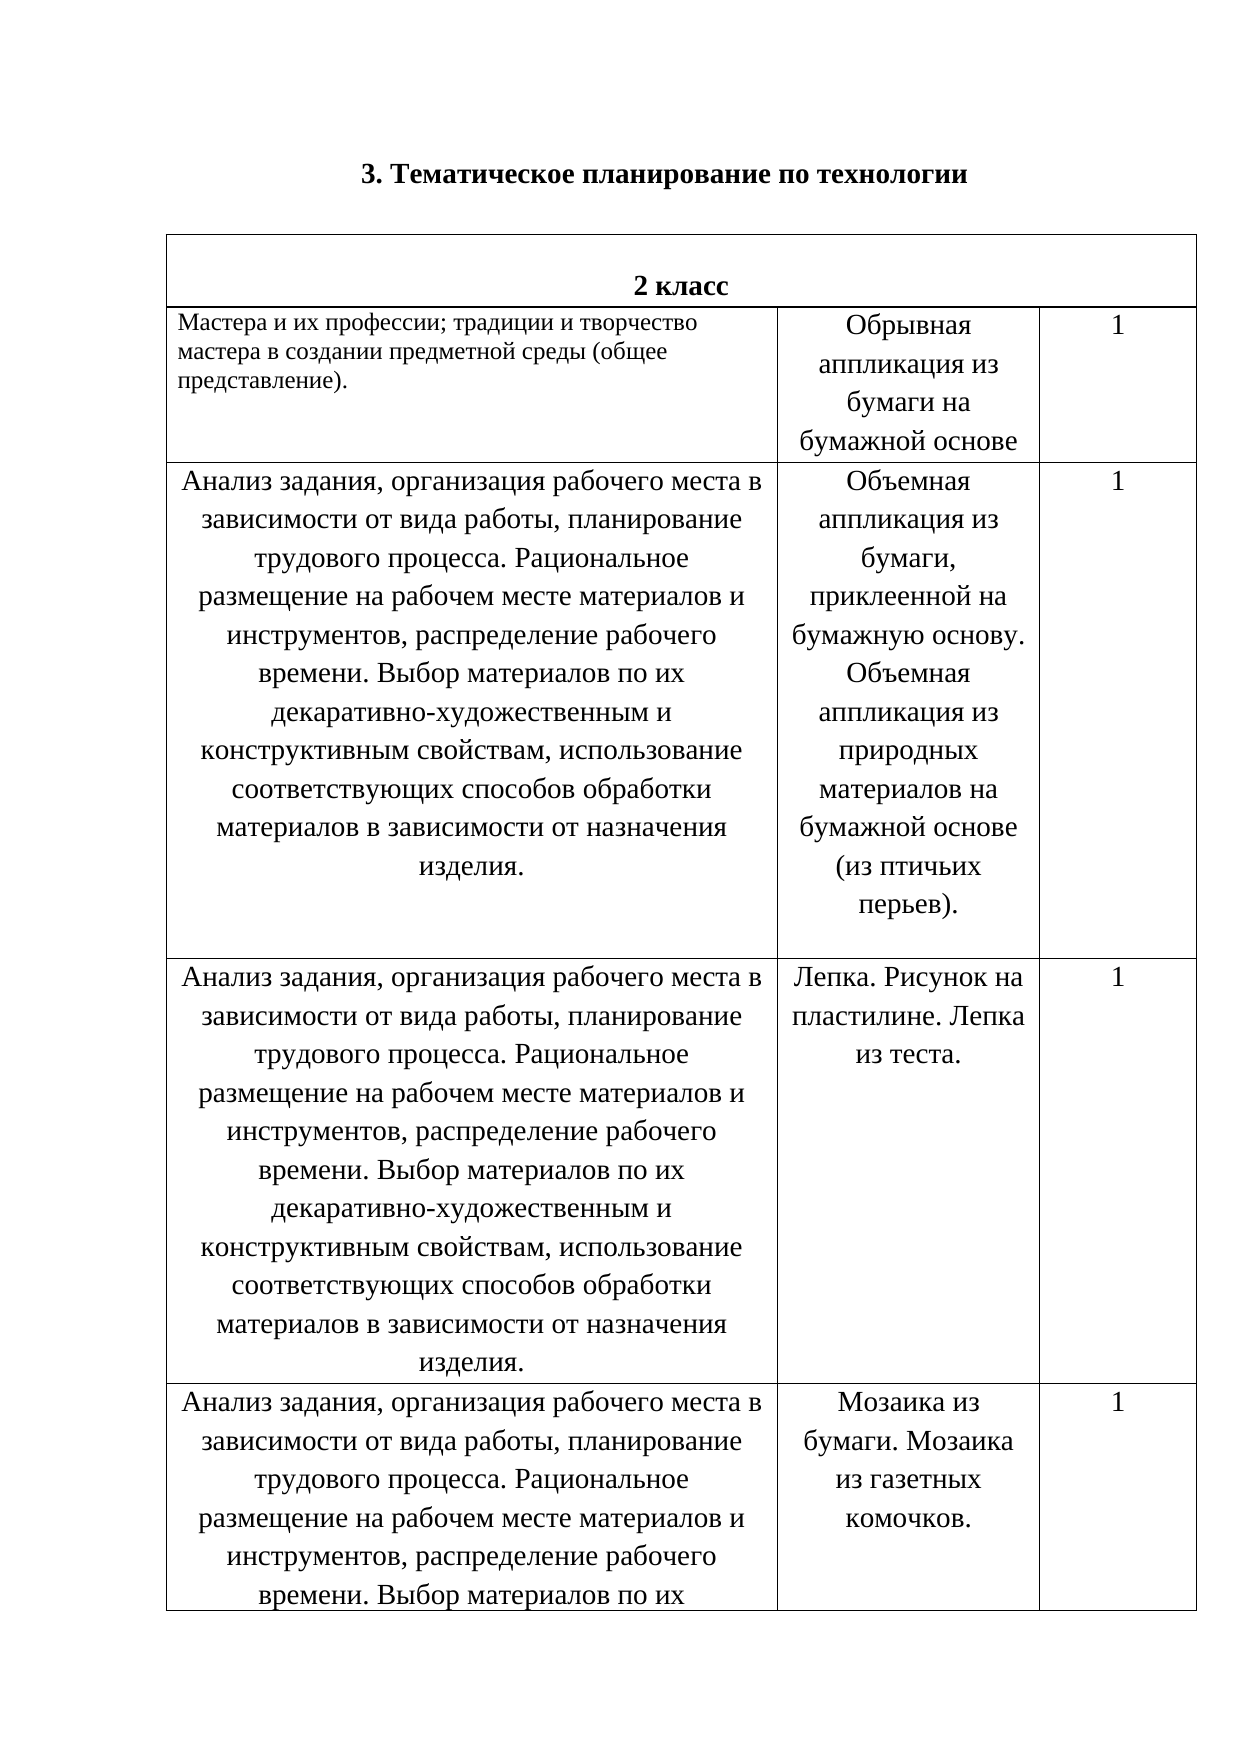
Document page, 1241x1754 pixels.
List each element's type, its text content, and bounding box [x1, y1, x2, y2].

table_cell 1 [1040, 959, 1196, 1383]
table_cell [778, 1384, 1039, 1610]
table_header 2 класс [167, 235, 1196, 306]
table_cell 1 [1040, 463, 1196, 958]
table_cell Лепка. Рисунок на пластилине. Лепка из теста. [778, 959, 1039, 1383]
text 3. Тематическое планирование по технологии [177, 157, 1152, 190]
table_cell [167, 1384, 777, 1610]
table_cell Объемная аппликация из бумаги, приклеенной на бумажную основу. Объемная аппликация из природных материалов на бумажной основе (из птичьих перьев). [778, 463, 1039, 958]
table_cell Обрывная аппликация из бумаги на бумажной основе [778, 308, 1039, 462]
table_cell 1 [1040, 308, 1196, 462]
table_cell Мастера и их профессии; традиции и творчество мастера в создании предметной среды (общее представление). [167, 308, 777, 462]
table_cell 1 [1040, 1384, 1196, 1610]
